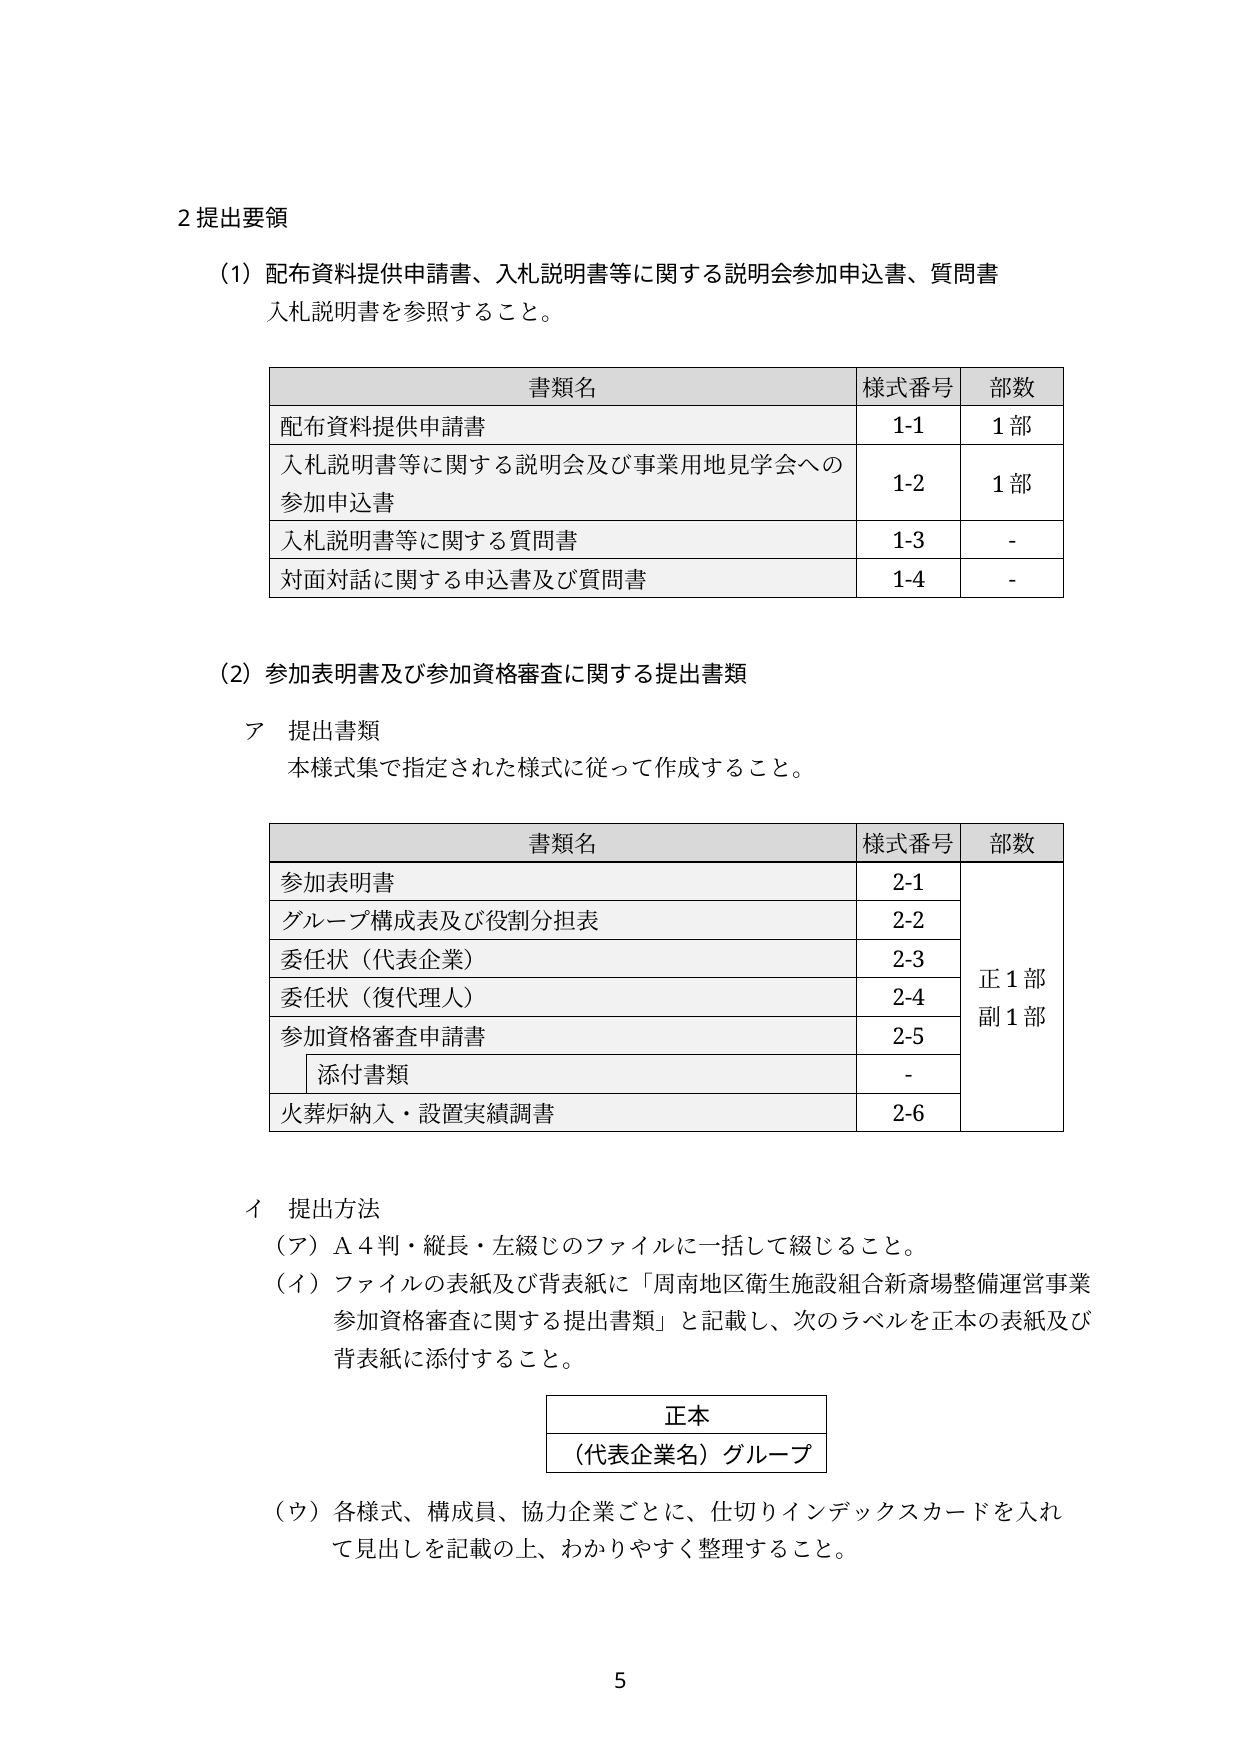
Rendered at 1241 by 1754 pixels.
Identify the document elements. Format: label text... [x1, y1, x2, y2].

table_cell 委任状（代表企業） [270, 940, 856, 977]
list （イ）ファイルの表紙及び背表紙に「周南地区衛生施設組合新斎場整備運営事業参加資格審査に関する提出書類」と記載し、次のラベルを正本の表紙及び背表紙に添付すること。 [263, 1263, 1092, 1376]
table_cell 1部 [961, 445, 1063, 520]
table_header 様式番号 [857, 368, 960, 405]
table_header 部数 [961, 368, 1063, 405]
subtitle ア 提出書類 [243, 710, 1063, 748]
subtitle （1）配布資料提供申請書、入札説明書等に関する説明会参加申込書、質問書 [207, 254, 1063, 292]
table_cell 1部 [961, 406, 1063, 444]
table_cell 対面対話に関する申込書及び質問書 [270, 559, 856, 597]
table_header 正本 [547, 1396, 826, 1433]
subtitle 2 提出要領 [177, 198, 1063, 235]
table_header 書類名 [270, 824, 856, 861]
table_cell ‐ [961, 559, 1063, 597]
table_cell グループ構成表及び役割分担表 [270, 901, 856, 938]
text 入札説明書を参照すること。 [243, 292, 1063, 329]
table_cell 配布資料提供申請書 [270, 406, 856, 444]
table_cell 2-1 [857, 863, 960, 900]
table_header 書類名 [270, 368, 856, 405]
table_cell 添付書類 [307, 1055, 856, 1093]
table_cell 2-2 [857, 901, 960, 938]
table_cell 1-3 [857, 521, 960, 558]
table_cell 委任状（復代理人） [270, 978, 856, 1016]
list （ア）Ａ４判・縦長・左綴じのファイルに一括して綴じること。 [263, 1226, 1063, 1263]
table_cell 火葬炉納入・設置実績調書 [270, 1094, 856, 1131]
table_cell 2-3 [857, 940, 960, 977]
table_cell 入札説明書等に関する説明会及び事業用地見学会への参加申込書 [270, 445, 856, 520]
subtitle イ 提出方法 [243, 1188, 1063, 1226]
subtitle （2）参加表明書及び参加資格審査に関する提出書類 [207, 654, 1063, 692]
table_header 様式番号 [857, 824, 960, 861]
table_cell 正1部 副1部 [961, 863, 1063, 1131]
table_cell [270, 1054, 306, 1093]
table_cell 参加資格審査申請書 [270, 1017, 856, 1054]
table_cell 2-6 [857, 1094, 960, 1131]
table_cell 2-4 [857, 978, 960, 1016]
table_cell 入札説明書等に関する質問書 [270, 521, 856, 558]
table_cell 参加表明書 [270, 863, 856, 900]
table_cell ‐ [857, 1055, 960, 1093]
table_header 部数 [961, 824, 1063, 861]
table_cell 1-2 [857, 445, 960, 520]
table_cell 1-4 [857, 559, 960, 597]
table_cell 1-1 [857, 406, 960, 444]
table_cell （代表企業名）グループ [547, 1434, 826, 1472]
list （ウ）各様式、構成員、協力企業ごとに、仕切りインデックスカードを入れて見出しを記載の上、わかりやすく整理すること。 [263, 1492, 1063, 1567]
text 本様式集で指定された様式に従って作成すること。 [265, 748, 1063, 785]
table_cell ‐ [961, 521, 1063, 558]
table_cell 2-5 [857, 1017, 960, 1054]
